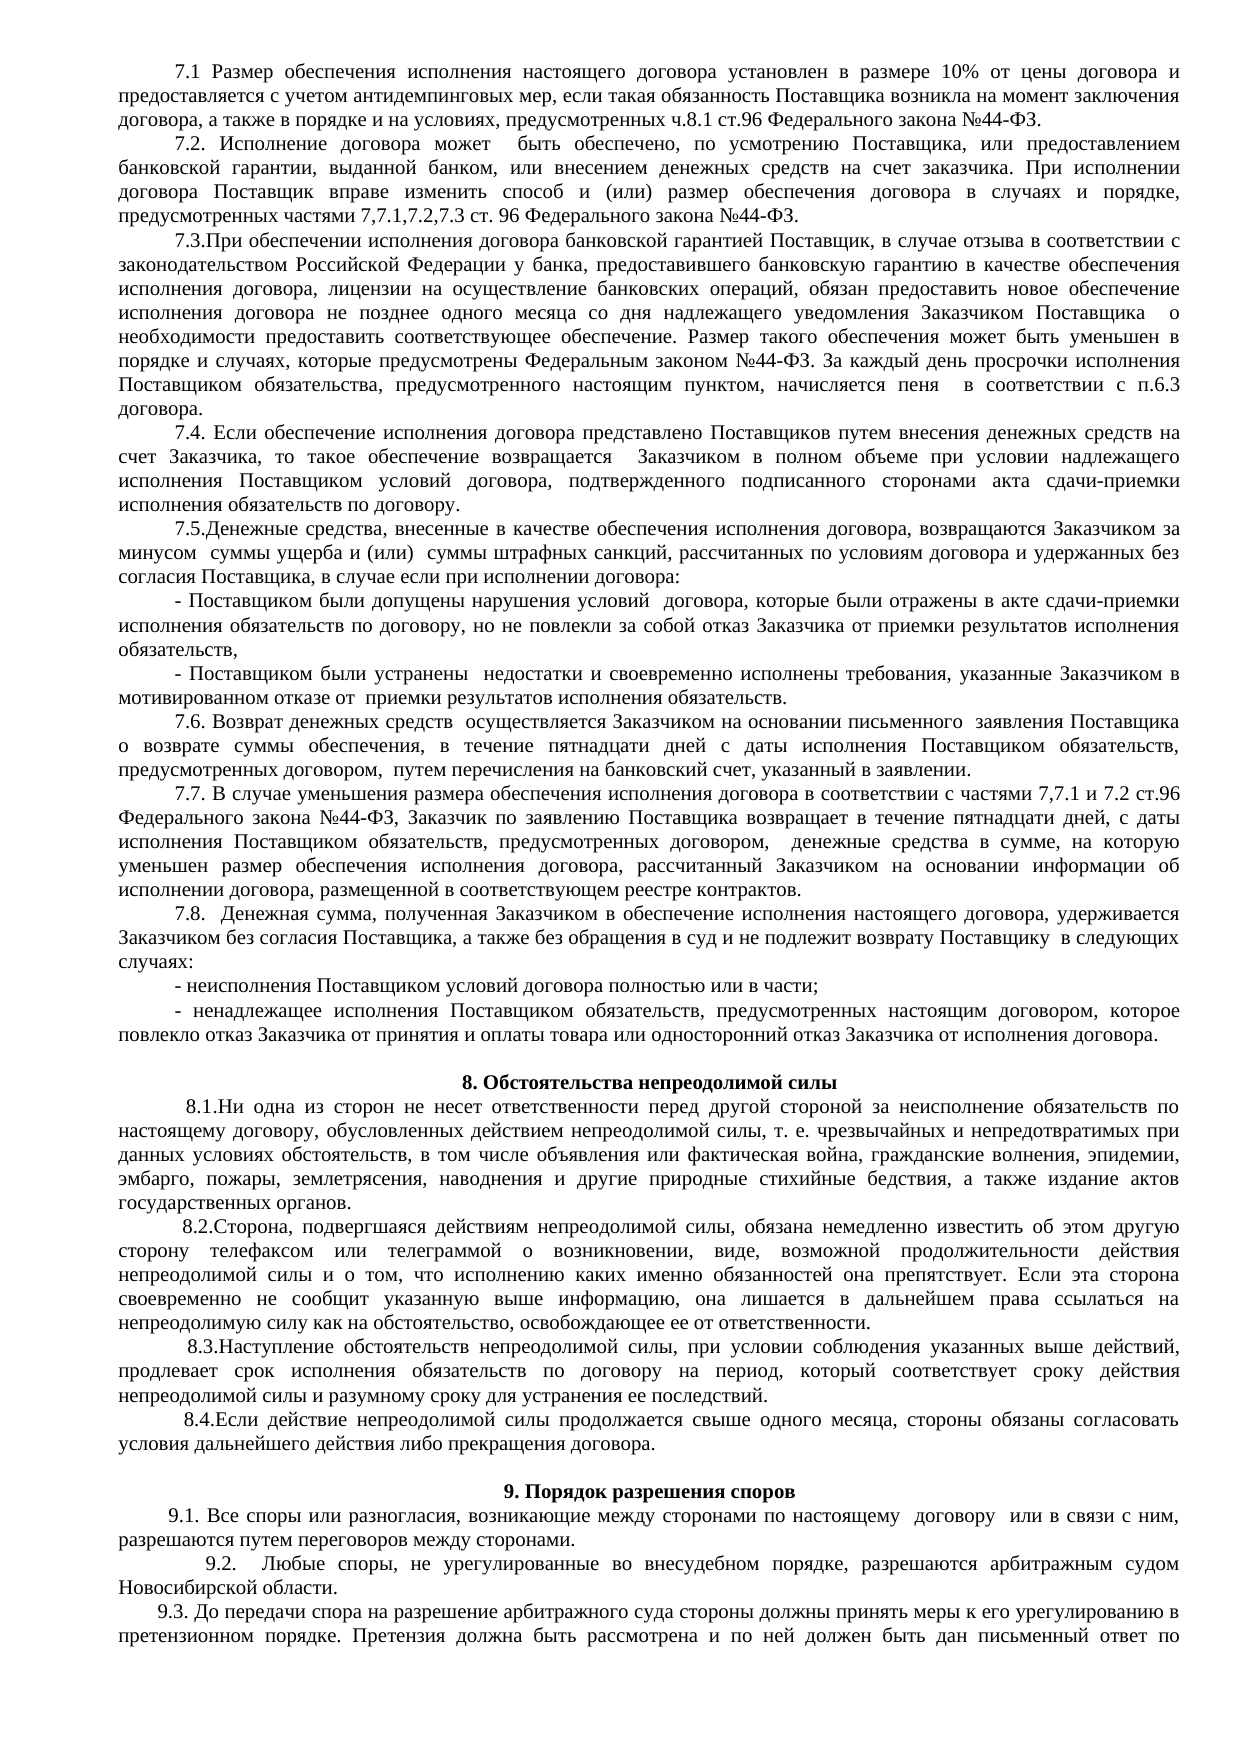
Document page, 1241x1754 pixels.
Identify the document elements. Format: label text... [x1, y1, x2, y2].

text 7.4. Если обеспечение исполнения договора представлено Поставщиков путем внесения денежных средств на счет Заказчика, то такое обеспечение возвращается Заказчиком в полном объеме при условии надлежащего исполнения Поставщиком условий договора, подтвержденного подписанного сторонами акта сдачи-приемки исполнения обязательств по договору. [118, 420, 1181, 516]
text - ненадлежащее исполнения Поставщиком обязательств, предусмотренных настоящим договором, которое повлекло отказ Заказчика от принятия и оплаты товара или односторонний отказ Заказчика от исполнения договора. [118, 997, 1181, 1046]
text 9.1. Все споры или разногласия, возникающие между сторонами по настоящему договору или в связи с ним, разрешаются путем переговоров между сторонами. [118, 1503, 1181, 1551]
text 8.3.Наступление обстоятельств непреодолимой силы, при условии соблюдения указанных выше действий, продлевает срок исполнения обязательств по договору на период, который соответствует сроку действия непреодолимой силы и разумному сроку для устранения ее последствий. [118, 1334, 1181, 1407]
text 8. Обстоятельства непреодолимой силы [118, 1070, 1181, 1094]
text 9.2. Любые споры, не урегулированные во внесудебном порядке, разрешаются арбитражным судом Новосибирской области. [118, 1551, 1181, 1599]
text 7.2. Исполнение договора может быть обеспечено, по усмотрению Поставщика, или предоставлением банковской гарантии, выданной банком, или внесением денежных средств на счет заказчика. При исполнении договора Поставщик вправе изменить способ и (или) размер обеспечения договора в случаях и порядке, предусмотренных частями 7,7.1,7.2,7.3 ст. 96 Федерального закона №44-ФЗ. [118, 131, 1181, 227]
text 9. Порядок разрешения споров [118, 1479, 1181, 1503]
text - Поставщиком были устранены недостатки и своевременно исполнены требования, указанные Заказчиком в мотивированном отказе от приемки результатов исполнения обязательств. [118, 661, 1181, 709]
text 7.7. В случае уменьшения размера обеспечения исполнения договора в соответствии с частями 7,7.1 и 7.2 ст.96 Федерального закона №44-ФЗ, Заказчик по заявлению Поставщика возвращает в течение пятнадцати дней, с даты исполнения Поставщиком обязательств, предусмотренных договором, денежные средства в сумме, на которую уменьшен размер обеспечения исполнения договора, рассчитанный Заказчиком на основании информации об исполнении договора, размещенной в соответствующем реестре контрактов. [118, 781, 1181, 901]
text 7.8. Денежная сумма, полученная Заказчиком в обеспечение исполнения настоящего договора, удерживается Заказчиком без согласия Поставщика, а также без обращения в суд и не подлежит возврату Поставщику в следующих случаях: [118, 901, 1181, 973]
text 8.2.Сторона, подвергшаяся действиям непреодолимой силы, обязана немедленно известить об этом другую сторону телефаксом или телеграммой о возникновении, виде, возможной продолжительности действия непреодолимой силы и о том, что исполнению каких именно обязанностей она препятствует. Если эта сторона своевременно не сообщит указанную выше информацию, она лишается в дальнейшем права ссылаться на непреодолимую силу как на обстоятельство, освобождающее ее от ответственности. [118, 1214, 1181, 1334]
text 7.1 Размер обеспечения исполнения настоящего договора установлен в размере 10% от цены договора и предоставляется с учетом антидемпинговых мер, если такая обязанность Поставщика возникла на момент заключения договора, а также в порядке и на условиях, предусмотренных ч.8.1 ст.96 Федерального закона №44-ФЗ. [118, 59, 1181, 131]
text 7.5.Денежные средства, внесенные в качестве обеспечения исполнения договора, возвращаются Заказчиком за минусом суммы ущерба и (или) суммы штрафных санкций, рассчитанных по условиям договора и удержанных без согласия Поставщика, в случае если при исполнении договора: [118, 516, 1181, 588]
text 8.1.Ни одна из сторон не несет ответственности перед другой стороной за неисполнение обязательств по настоящему договору, обусловленных действием непреодолимой силы, т. е. чрезвычайных и непредотвратимых при данных условиях обстоятельств, в том числе объявления или фактическая война, гражданские волнения, эпидемии, эмбарго, пожары, землетрясения, наводнения и другие природные стихийные бедствия, а также издание актов государственных органов. [118, 1094, 1181, 1214]
text 7.6. Возврат денежных средств осуществляется Заказчиком на основании письменного заявления Поставщика о возврате суммы обеспечения, в течение пятнадцати дней с даты исполнения Поставщиком обязательств, предусмотренных договором, путем перечисления на банковский счет, указанный в заявлении. [118, 709, 1181, 781]
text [118, 1599, 1181, 1647]
text - неисполнения Поставщиком условий договора полностью или в части; [118, 973, 1181, 997]
text 7.3.При обеспечении исполнения договора банковской гарантией Поставщик, в случае отзыва в соответствии с законодательством Российской Федерации у банка, предоставившего банковскую гарантию в качестве обеспечения исполнения договора, лицензии на осуществление банковских операций, обязан предоставить новое обеспечение исполнения договора не позднее одного месяца со дня надлежащего уведомления Заказчиком Поставщика о необходимости предоставить соответствующее обеспечение. Размер такого обеспечения может быть уменьшен в порядке и случаях, которые предусмотрены Федеральным законом №44-ФЗ. За каждый день просрочки исполнения Поставщиком обязательства, предусмотренного настоящим пунктом, начисляется пеня в соответствии с п.6.3 договора. [118, 227, 1181, 420]
text - Поставщиком были допущены нарушения условий договора, которые были отражены в акте сдачи-приемки исполнения обязательств по договору, но не повлекли за собой отказ Заказчика от приемки результатов исполнения обязательств, [118, 588, 1181, 661]
text 8.4.Если действие непреодолимой силы продолжается свыше одного месяца, стороны обязаны согласовать условия дальнейшего действия либо прекращения договора. [118, 1407, 1181, 1455]
